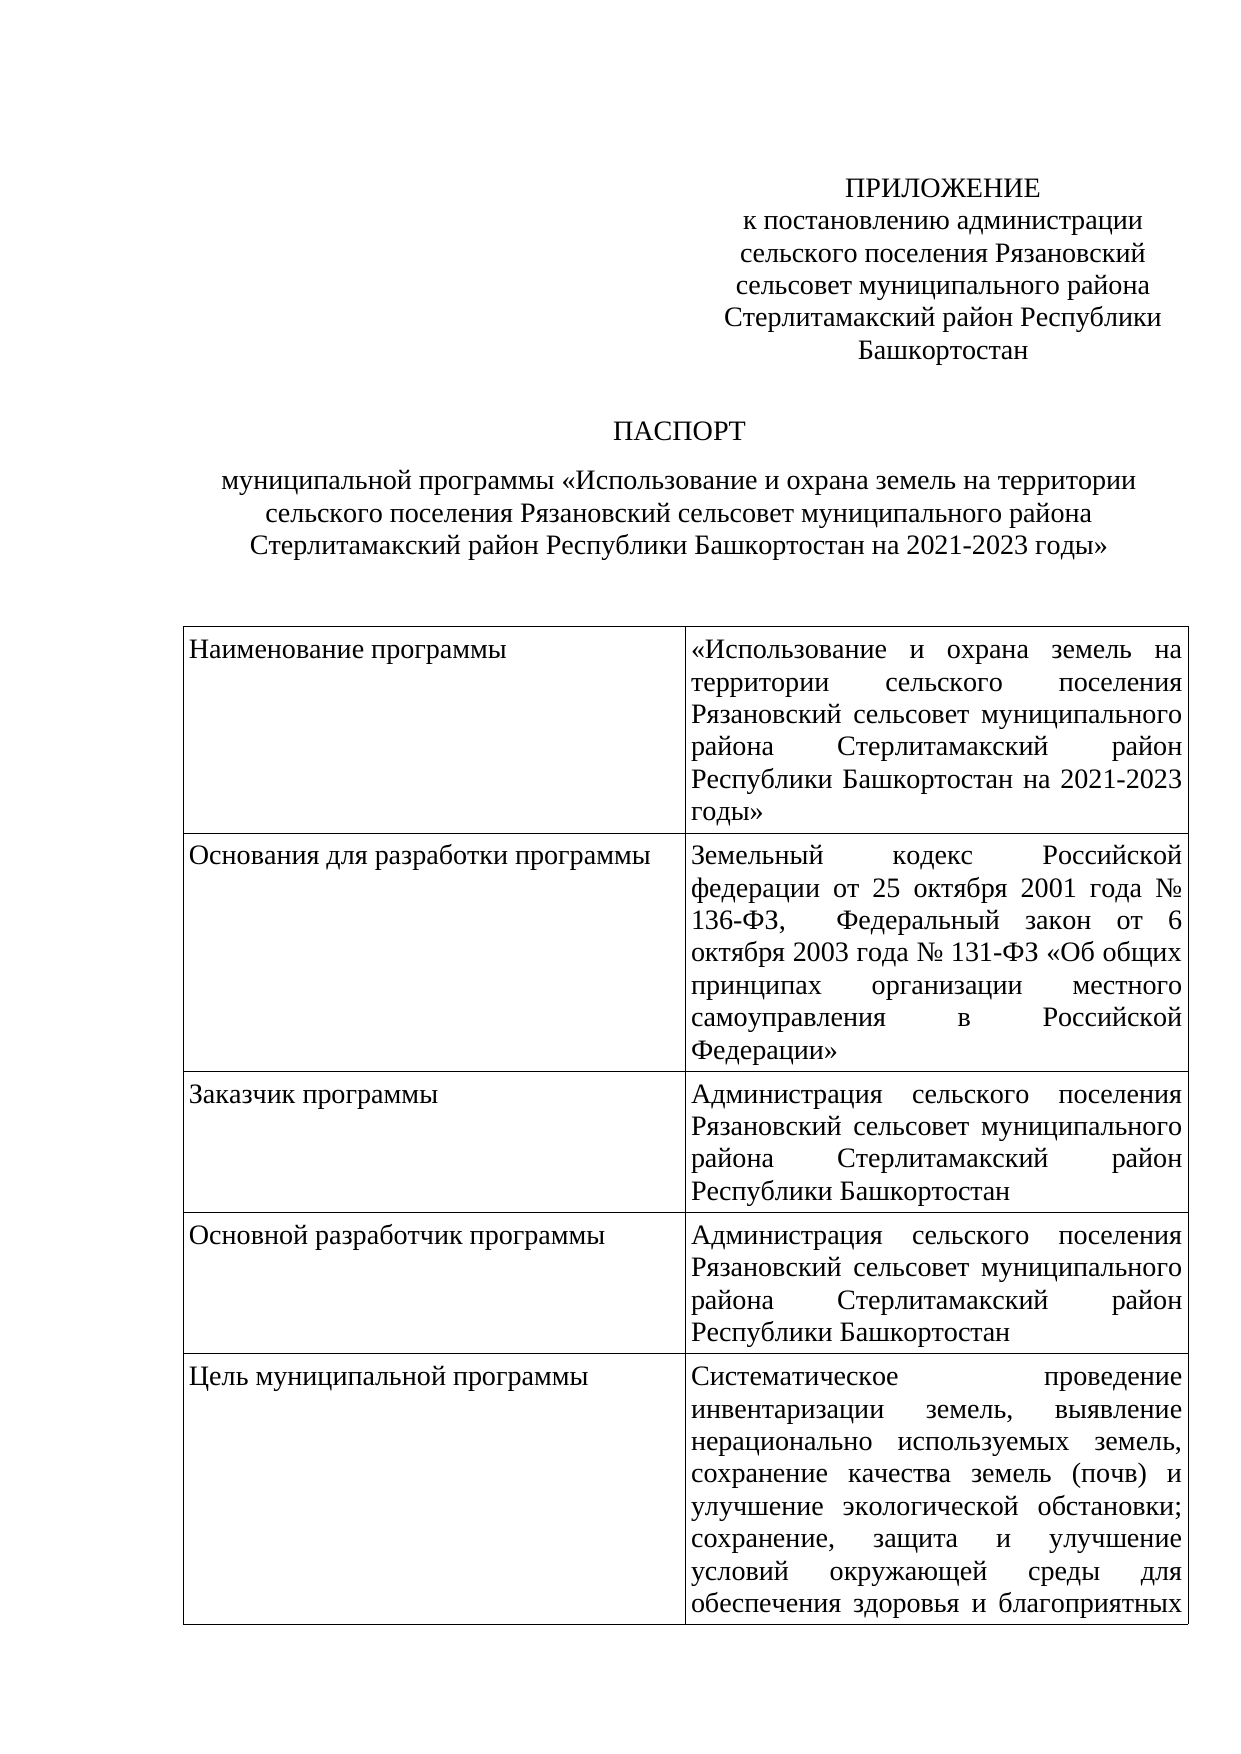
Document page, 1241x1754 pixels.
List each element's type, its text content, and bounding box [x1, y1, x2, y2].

table_cell Земельный кодекс Российской федерации от 25 октября 2001 года № 136-ФЗ, Федеральный закон от 6 октября 2003 года № 131-ФЗ «Об общих принципах организации местного самоуправления в Российской Федерации» [686, 834, 1188, 1071]
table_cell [184, 1354, 685, 1624]
table_header «Использование и охрана земель на территории сельского поселения Рязановский сельсовет муниципального района Стерлитамакский район Республики Башкортостан на 2021-2023 годы» [686, 627, 1188, 832]
table_cell Администрация сельского поселения Рязановский сельсовет муниципального района Стерлитамакский район Республики Башкортостан [686, 1072, 1188, 1212]
table_cell Администрация сельского поселения Рязановский сельсовет муниципального района Стерлитамакский район Республики Башкортостан [686, 1213, 1188, 1353]
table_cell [686, 1354, 1188, 1624]
text ПАСПОРТ [177, 414, 1181, 447]
table_cell Основной разработчик программы [184, 1213, 685, 1353]
table_cell Заказчик программы [184, 1072, 685, 1212]
text к постановлению администрации сельского поселения Рязановский сельсовет муниципального района Стерлитамакский район Республики Башкортостан [704, 203, 1181, 365]
table_cell Основания для разработки программы [184, 834, 685, 1071]
table_header Наименование программы [184, 627, 685, 832]
text ПРИЛОЖЕНИЕ [704, 171, 1181, 203]
text муниципальной программы «Использование и охрана земель на территории сельского поселения Рязановский сельсовет муниципального района Стерлитамакский район Республики Башкортостан на 2021-2023 годы» [177, 463, 1181, 561]
